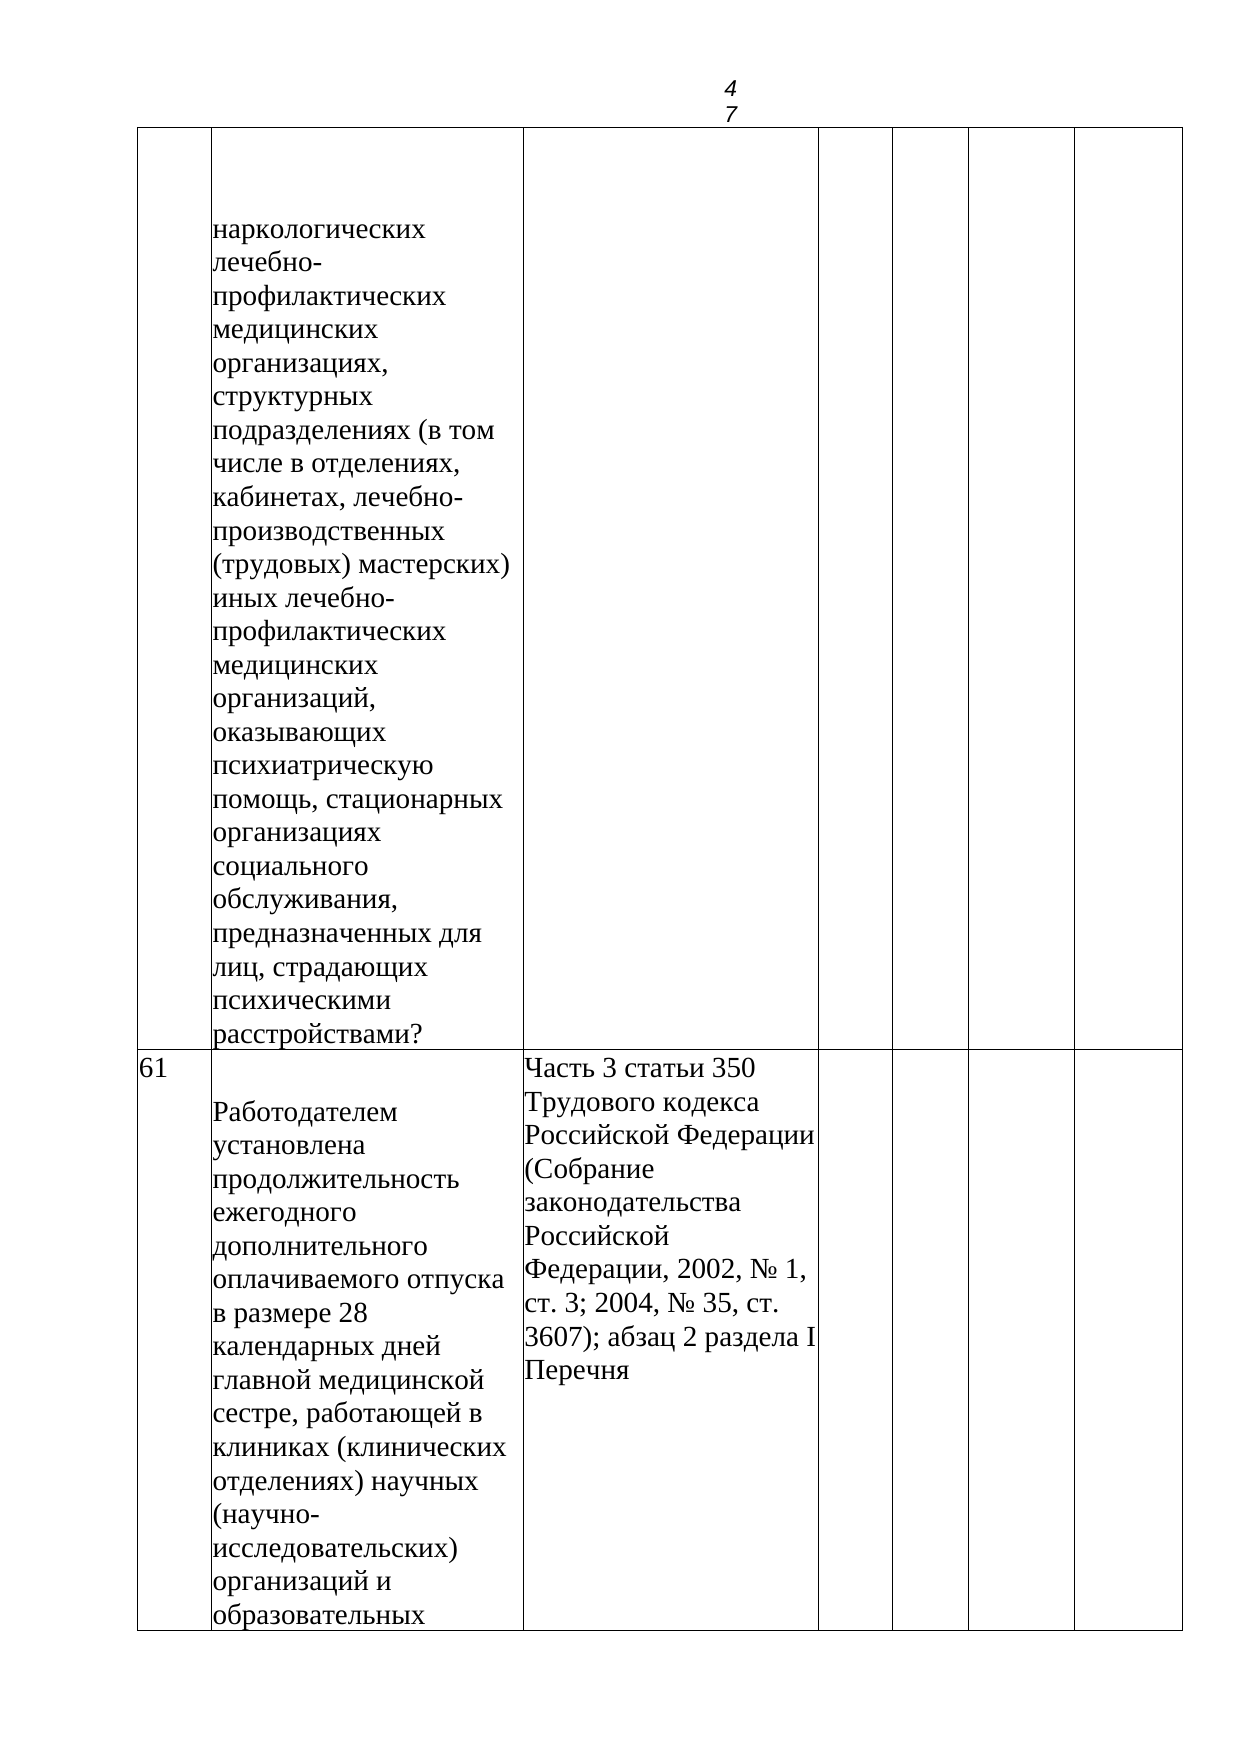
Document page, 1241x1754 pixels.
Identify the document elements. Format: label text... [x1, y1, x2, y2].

table_header [138, 128, 211, 1049]
table_cell [1075, 1050, 1182, 1630]
table_cell Часть 3 статьи 350 Трудового кодекса Российской Федерации (Собрание законодательства Российской Федерации, 2002, № 1, ст. 3; 2004, № 35, ст. 3607); абзац 2 раздела I Перечня [524, 1050, 818, 1630]
table_header [1075, 128, 1182, 1049]
table_cell [819, 1050, 892, 1630]
table_header [969, 128, 1074, 1049]
table_header [893, 128, 968, 1049]
table_cell Работодателем установлена продолжительность ежегодного дополнительного оплачиваемого отпуска в размере 28 календарных дней главной медицинской сестре, работающей в клиниках (клинических отделениях) научных (научноисследовательских) организаций и образовательных [212, 1050, 523, 1630]
table_cell [969, 1050, 1074, 1630]
table_cell 61 [138, 1050, 211, 1630]
table_header [524, 128, 818, 1049]
table_header наркологических лечебнопрофилактических медицинских организациях, структурных подразделениях (в том числе в отделениях, кабинетах, лечебнопроизводственных (трудовых) мастерских) иных лечебнопрофилактических медицинских организаций, оказывающих психиатрическую помощь, стационарных организациях социального обслуживания, предназначенных для лиц, страдающих психическими расстройствами? [212, 128, 523, 1049]
table_cell [893, 1050, 968, 1630]
table_header [819, 128, 892, 1049]
